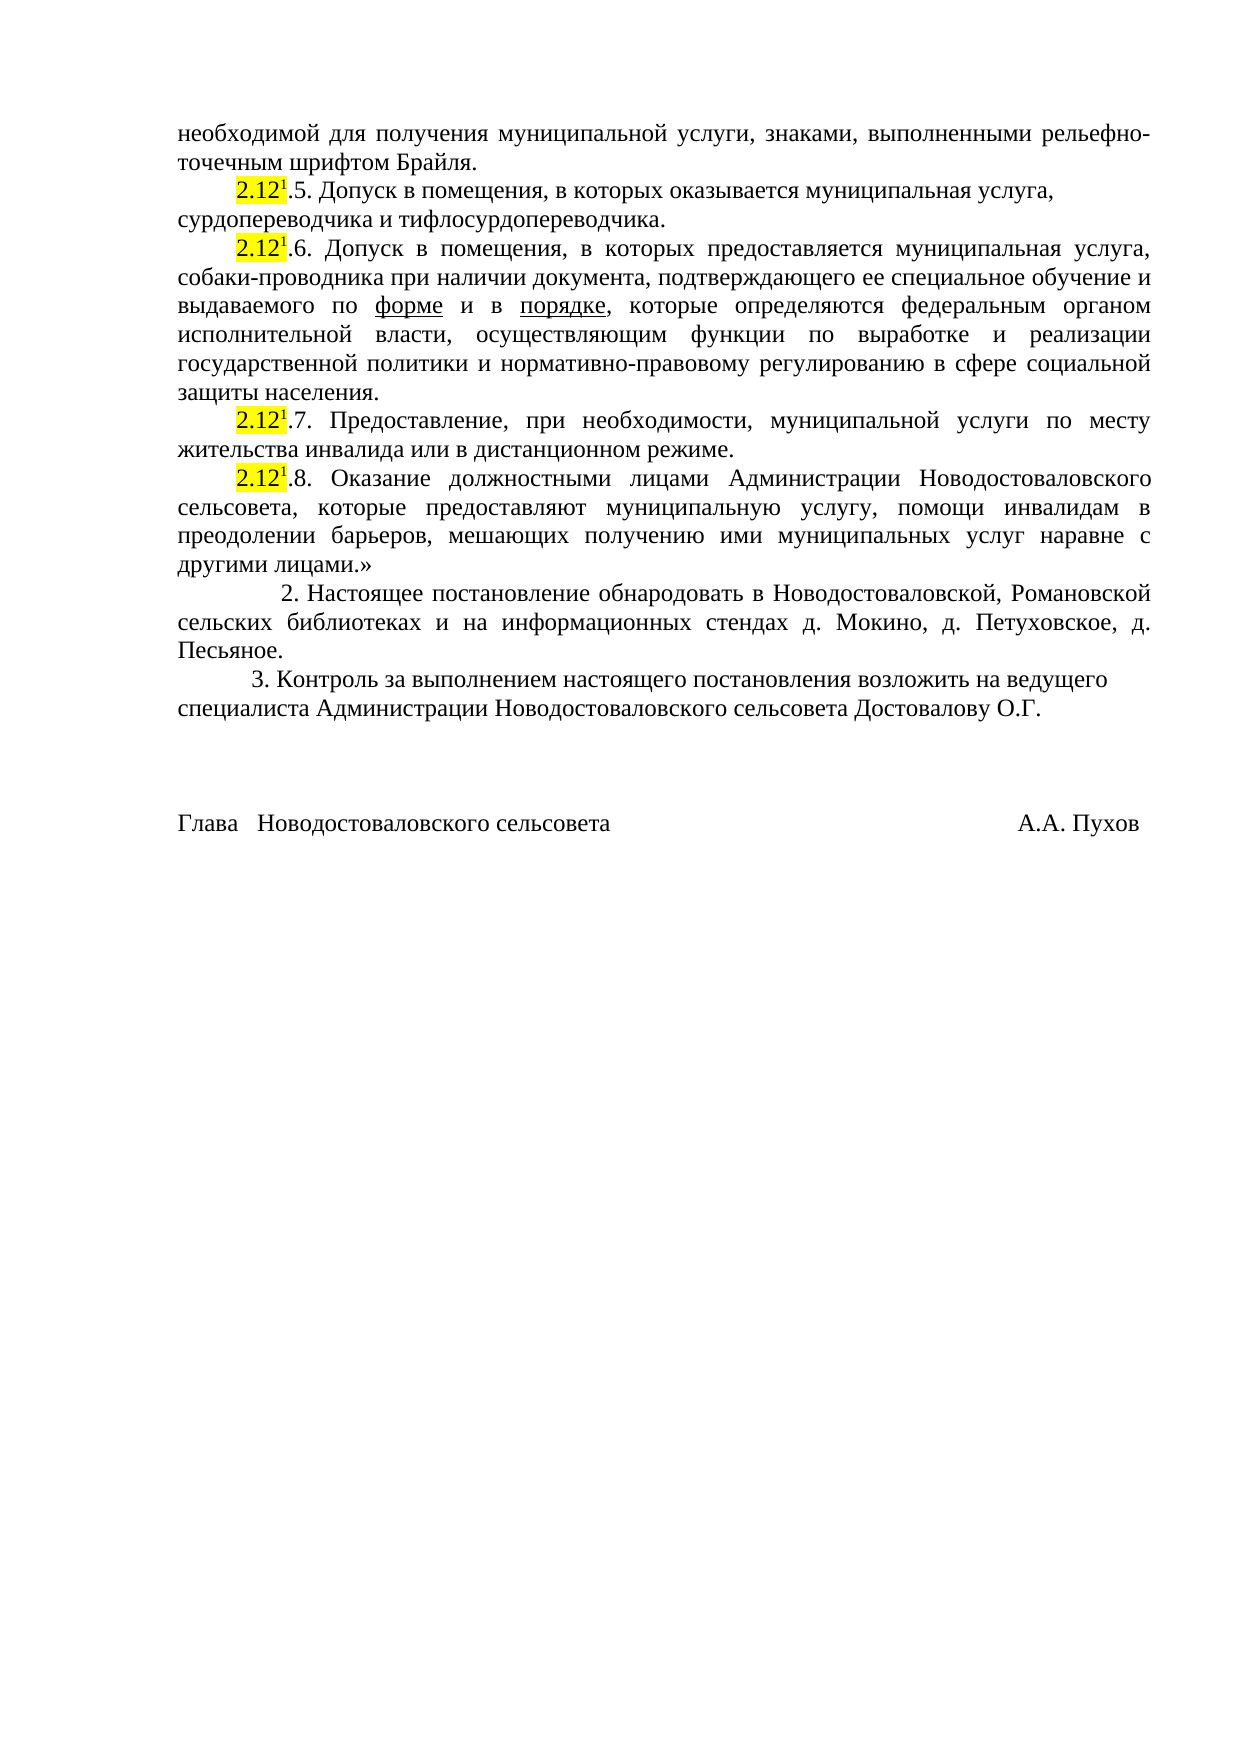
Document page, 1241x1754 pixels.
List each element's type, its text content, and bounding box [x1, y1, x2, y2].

text 2. Настоящее постановление обнародовать в Новодостоваловской, Романовской сельских библиотеках и на информационных стендах д. Мокино, д. Петуховское, д. Песьяное. [177, 578, 1152, 664]
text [177, 118, 1152, 176]
text 3. Контроль за выполнением настоящего постановления возложить на ведущего специалиста Администрации Новодостоваловского сельсовета Достовалову О.Г. [177, 664, 1152, 722]
text 2.121.7. Предоставление, при необходимости, муниципальной услуги по месту жительства инвалида или в дистанционном режиме. [177, 406, 1152, 463]
text 2.121.5. Допуск в помещения, в которых оказывается муниципальная услуга, сурдопереводчика и тифлосурдопереводчика. [177, 176, 1152, 233]
text Глава Новодостоваловского сельсовета А.А. Пухов [177, 808, 1152, 837]
text 2.121.6. Допуск в помещения, в которых предоставляется муниципальная услуга, собаки-проводника при наличии документа, подтверждающего ее специальное обучение и выдаваемого по форме и в порядке, которые определяются федеральным органом исполнительной власти, осуществляющим функции по выработке и реализации государственной политики и нормативно-правовому регулированию в сфере социальной защиты населения. [177, 233, 1152, 406]
text 2.121.8. Оказание должностными лицами Администрации Новодостоваловского сельсовета, которые предоставляют муниципальную услугу, помощи инвалидам в преодолении барьеров, мешающих получению ими муниципальных услуг наравне с другими лицами.» [177, 463, 1152, 578]
